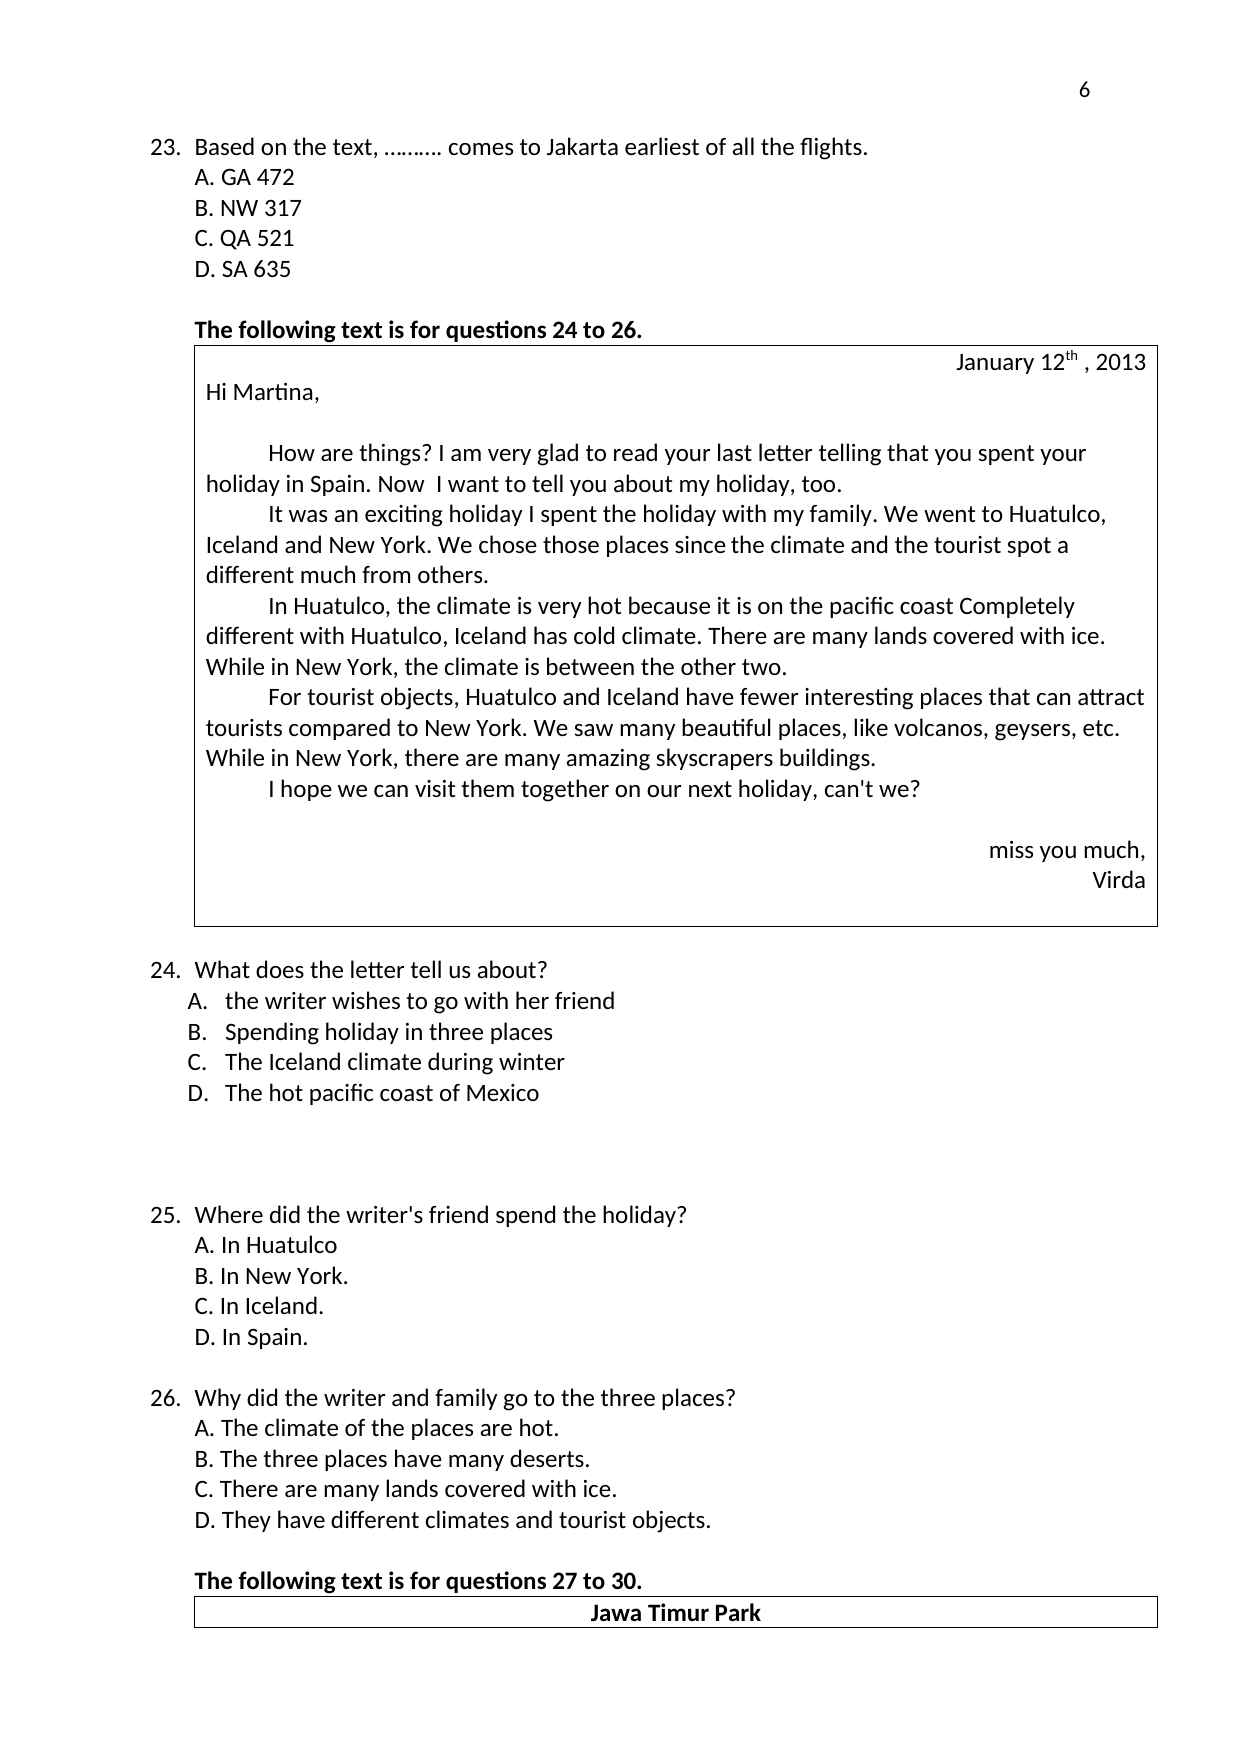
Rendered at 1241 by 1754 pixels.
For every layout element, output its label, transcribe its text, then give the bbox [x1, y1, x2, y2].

list Where did the writer's friend spend the holiday? [150, 1199, 1090, 1229]
text The following text is for questions 27 to 30. [194, 1565, 1090, 1596]
text C. QA 521 [194, 223, 1090, 253]
text B. In New York. [194, 1260, 1090, 1290]
text The following text is for questions 24 to 26. [194, 314, 1090, 345]
text B. NW 317 [194, 192, 1090, 223]
list the writer wishes to go with her friend [187, 985, 1090, 1016]
text D. They have different climates and tourist objects. [194, 1504, 1090, 1534]
list Based on the text, ………. comes to Jakarta earliest of all the flights. [150, 131, 1090, 162]
text D. SA 635 [194, 253, 1090, 284]
list Why did the writer and family go to the three places? [150, 1382, 1090, 1412]
text C. There are many lands covered with ice. [194, 1473, 1090, 1504]
table_header January 12th , 2013 Hi Martina, How are things? I am very glad to read your last letter telling that you spent your holiday in Spain. Now I want to tell you about my holiday, too. It was an exciting holiday I spent the holiday with my family. We went to Huatulco, Iceland and New York. We chose those places since the climate and the tourist spot a different much from others. In Huatulco, the climate is very hot because it is on the pacific coast Completely different with Huatulco, Iceland has cold climate. There are many lands covered with ice. While in New York, the climate is between the other two. For tourist objects, Huatulco and Iceland have fewer interesting places that can attract tourists compared to New York. We saw many beautiful places, like volcanos, geysers, etc. While in New York, there are many amazing skyscrapers buildings. I hope we can visit them together on our next holiday, can't we? miss you much, Virda [195, 346, 1157, 926]
list What does the letter tell us about? [150, 955, 1090, 985]
list The Iceland climate during winter [187, 1046, 1090, 1077]
list Spending holiday in three places [187, 1016, 1090, 1046]
text C. In Iceland. [194, 1290, 1090, 1321]
text D. In Spain. [194, 1321, 1090, 1351]
list The hot pacific coast of Mexico [187, 1077, 1090, 1107]
text A. In Huatulco [194, 1229, 1090, 1260]
text A. The climate of the places are hot. [194, 1412, 1090, 1443]
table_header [195, 1597, 1157, 1627]
text A. GA 472 [194, 162, 1090, 192]
text B. The three places have many deserts. [194, 1443, 1090, 1473]
